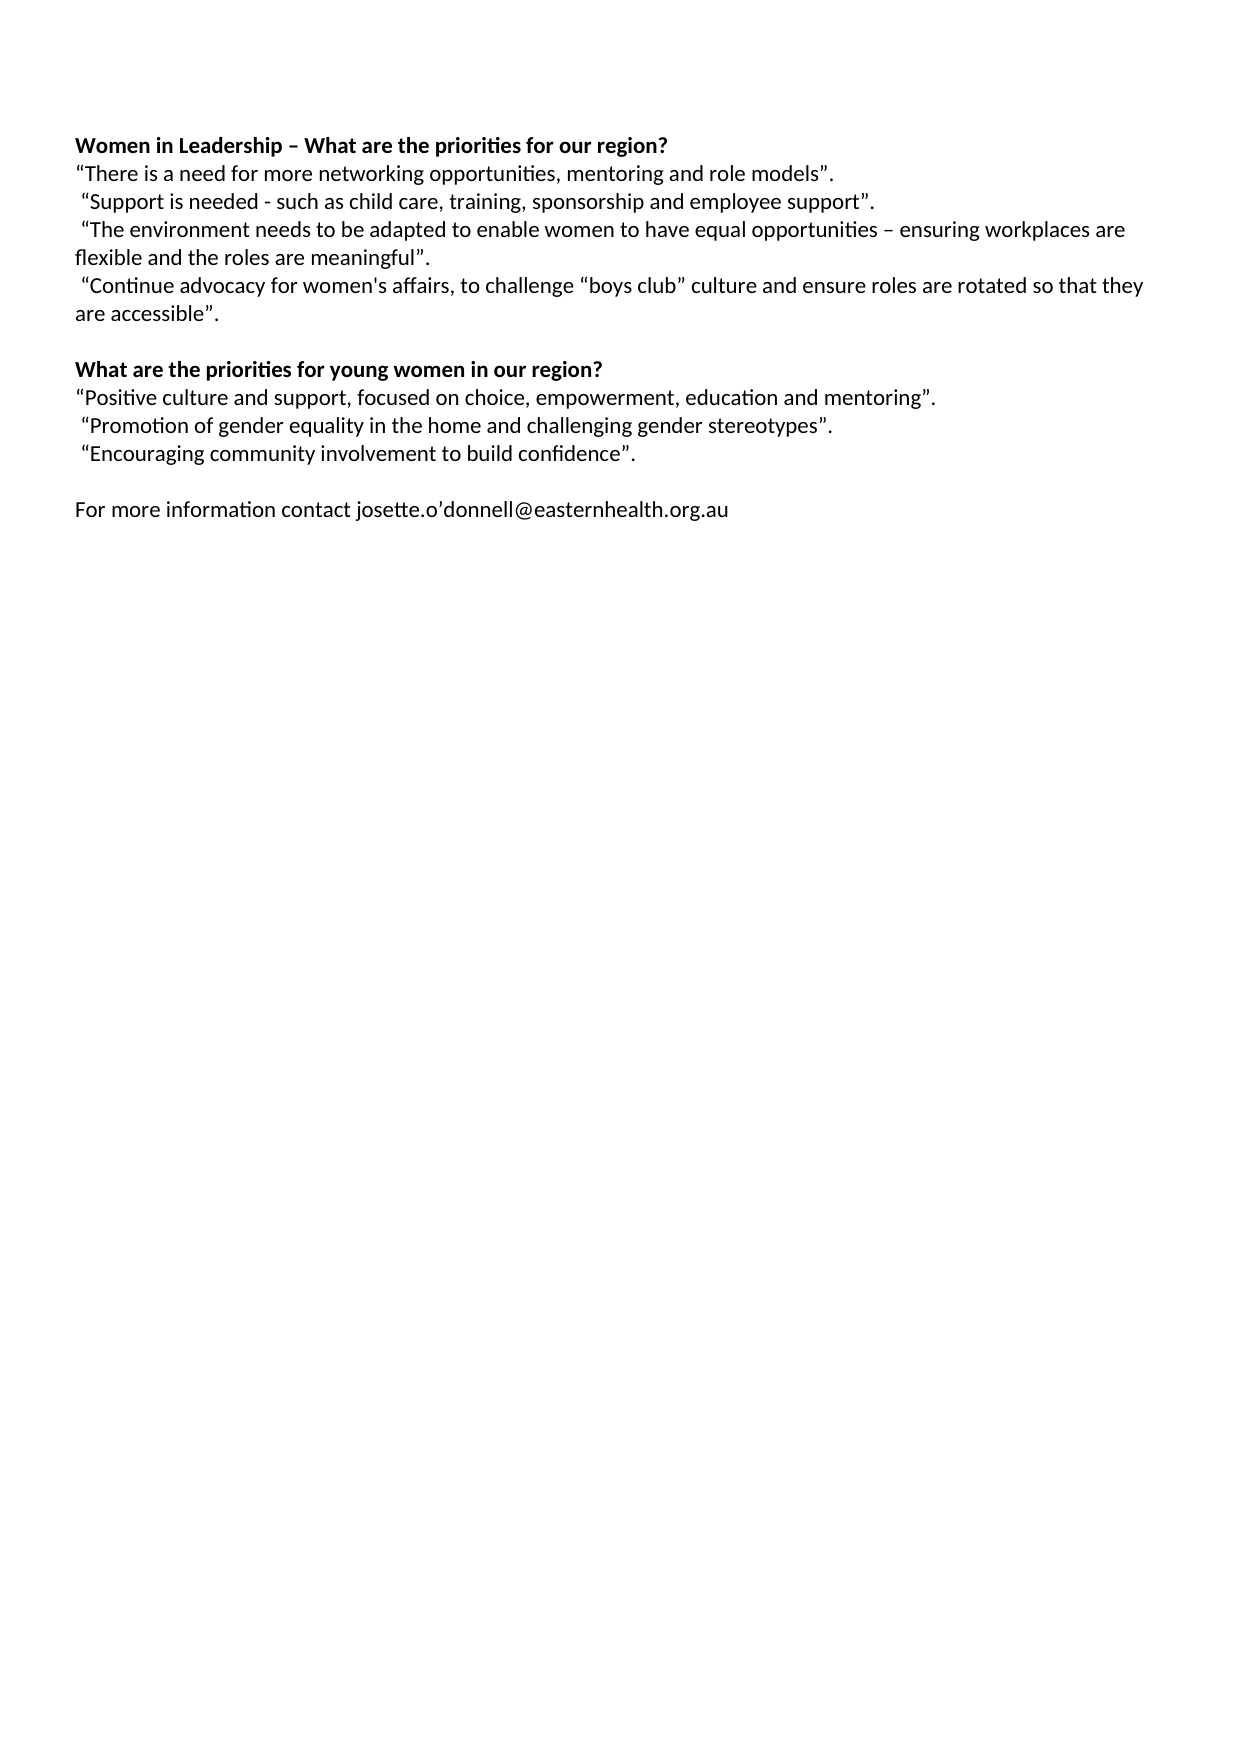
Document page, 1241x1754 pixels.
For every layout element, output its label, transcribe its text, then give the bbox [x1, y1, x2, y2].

text For more information contact josette.o’donnell@easternhealth.org.au [75, 495, 1165, 523]
text “The environment needs to be adapted to enable women to have equal opportunities – ensuring workplaces are flexible and the roles are meaningful”. [75, 215, 1165, 271]
text “Encouraging community involvement to build confidence”. [75, 439, 1165, 467]
text “Support is needed - such as child care, training, sponsorship and employee support”. [75, 187, 1165, 215]
text Women in Leadership – What are the priorities for our region? [75, 131, 1165, 159]
text “Positive culture and support, focused on choice, empowerment, education and mentoring”. [75, 383, 1165, 411]
text What are the priorities for young women in our region? [75, 355, 1165, 383]
text “There is a need for more networking opportunities, mentoring and role models”. [75, 159, 1165, 187]
text “Promotion of gender equality in the home and challenging gender stereotypes”. [75, 411, 1165, 439]
text “Continue advocacy for women's affairs, to challenge “boys club” culture and ensure roles are rotated so that they are accessible”. [75, 271, 1165, 327]
